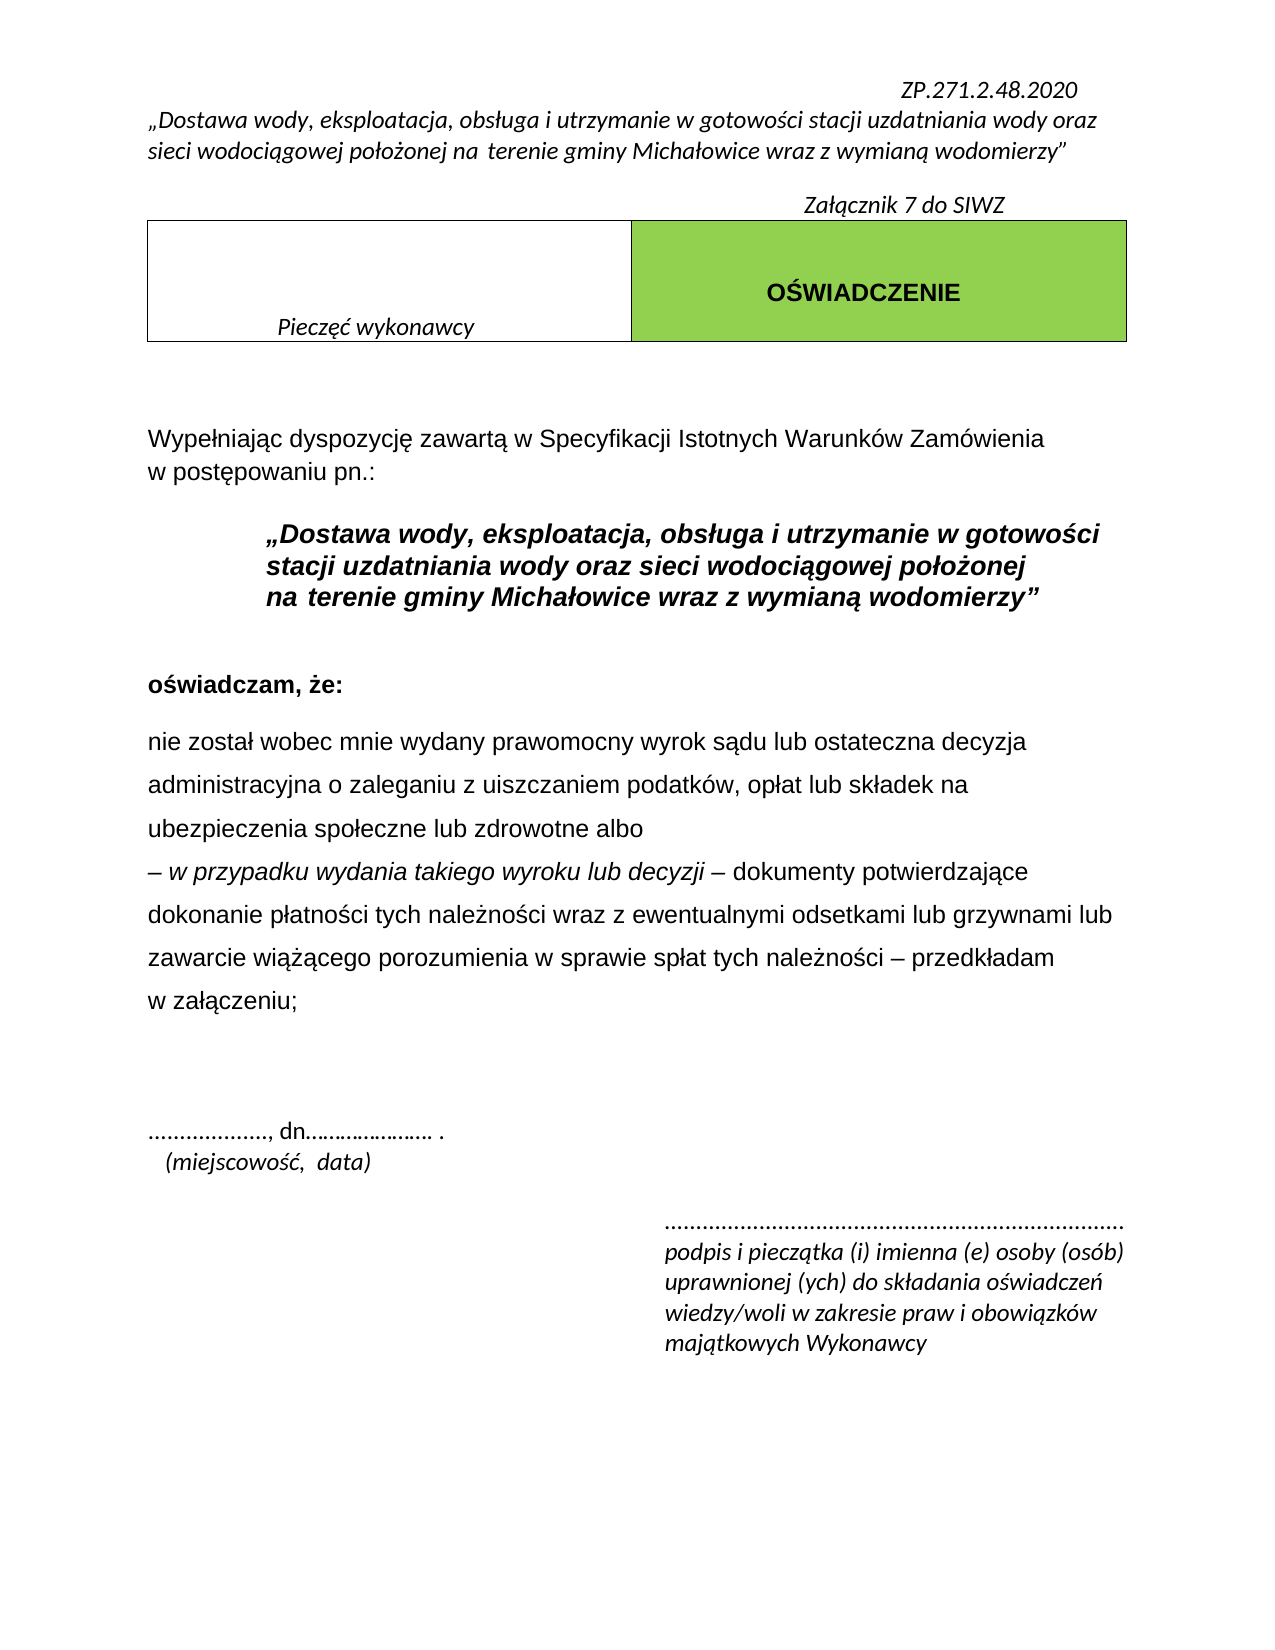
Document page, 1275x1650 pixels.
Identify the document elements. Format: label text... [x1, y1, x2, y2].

text (miejscowość, data) [148, 1146, 1127, 1176]
text podpis i pieczątka (i) imienna (e) osoby (osób) [664, 1236, 1127, 1266]
text uprawnionej (ych) do składania oświadczeń wiedzy/woli w zakresie praw i obowiązków majątkowych Wykonawcy [664, 1266, 1127, 1358]
table_header OŚWIADCZENIE [632, 221, 1126, 341]
text nie został wobec mnie wydany prawomocny wyrok sądu lub ostateczna decyzja administracyjna o zaleganiu z uiszczaniem podatków, opłat lub składek na ubezpieczenia społeczne lub zdrowotne albo [148, 727, 1127, 842]
text ......................................................................... [664, 1205, 1127, 1236]
text Załącznik 7 do SIWZ [804, 189, 1127, 220]
text ..................., dn…………………. . [148, 1115, 1127, 1146]
table_header Pieczęć wykonawcy [148, 221, 631, 341]
text oświadczam, że: [148, 670, 1127, 698]
text „Dostawa wody, eksploatacja, obsługa i utrzymanie w gotowości stacji uzdatniania wody oraz sieci wodociągowej położonej na terenie gminy Michałowice wraz z wymianą wodomierzy” [266, 518, 1127, 612]
text – w przypadku wydania takiego wyroku lub decyzji – dokumenty potwierdzające dokonanie płatności tych należności wraz z ewentualnymi odsetkami lub grzywnami lub zawarcie wiążącego porozumienia w sprawie spłat tych należności – przedkładam w załączeniu; [148, 857, 1127, 1015]
text Wypełniając dyspozycję zawartą w Specyfikacji Istotnych Warunków Zamówienia w postępowaniu pn.: [148, 424, 1127, 486]
